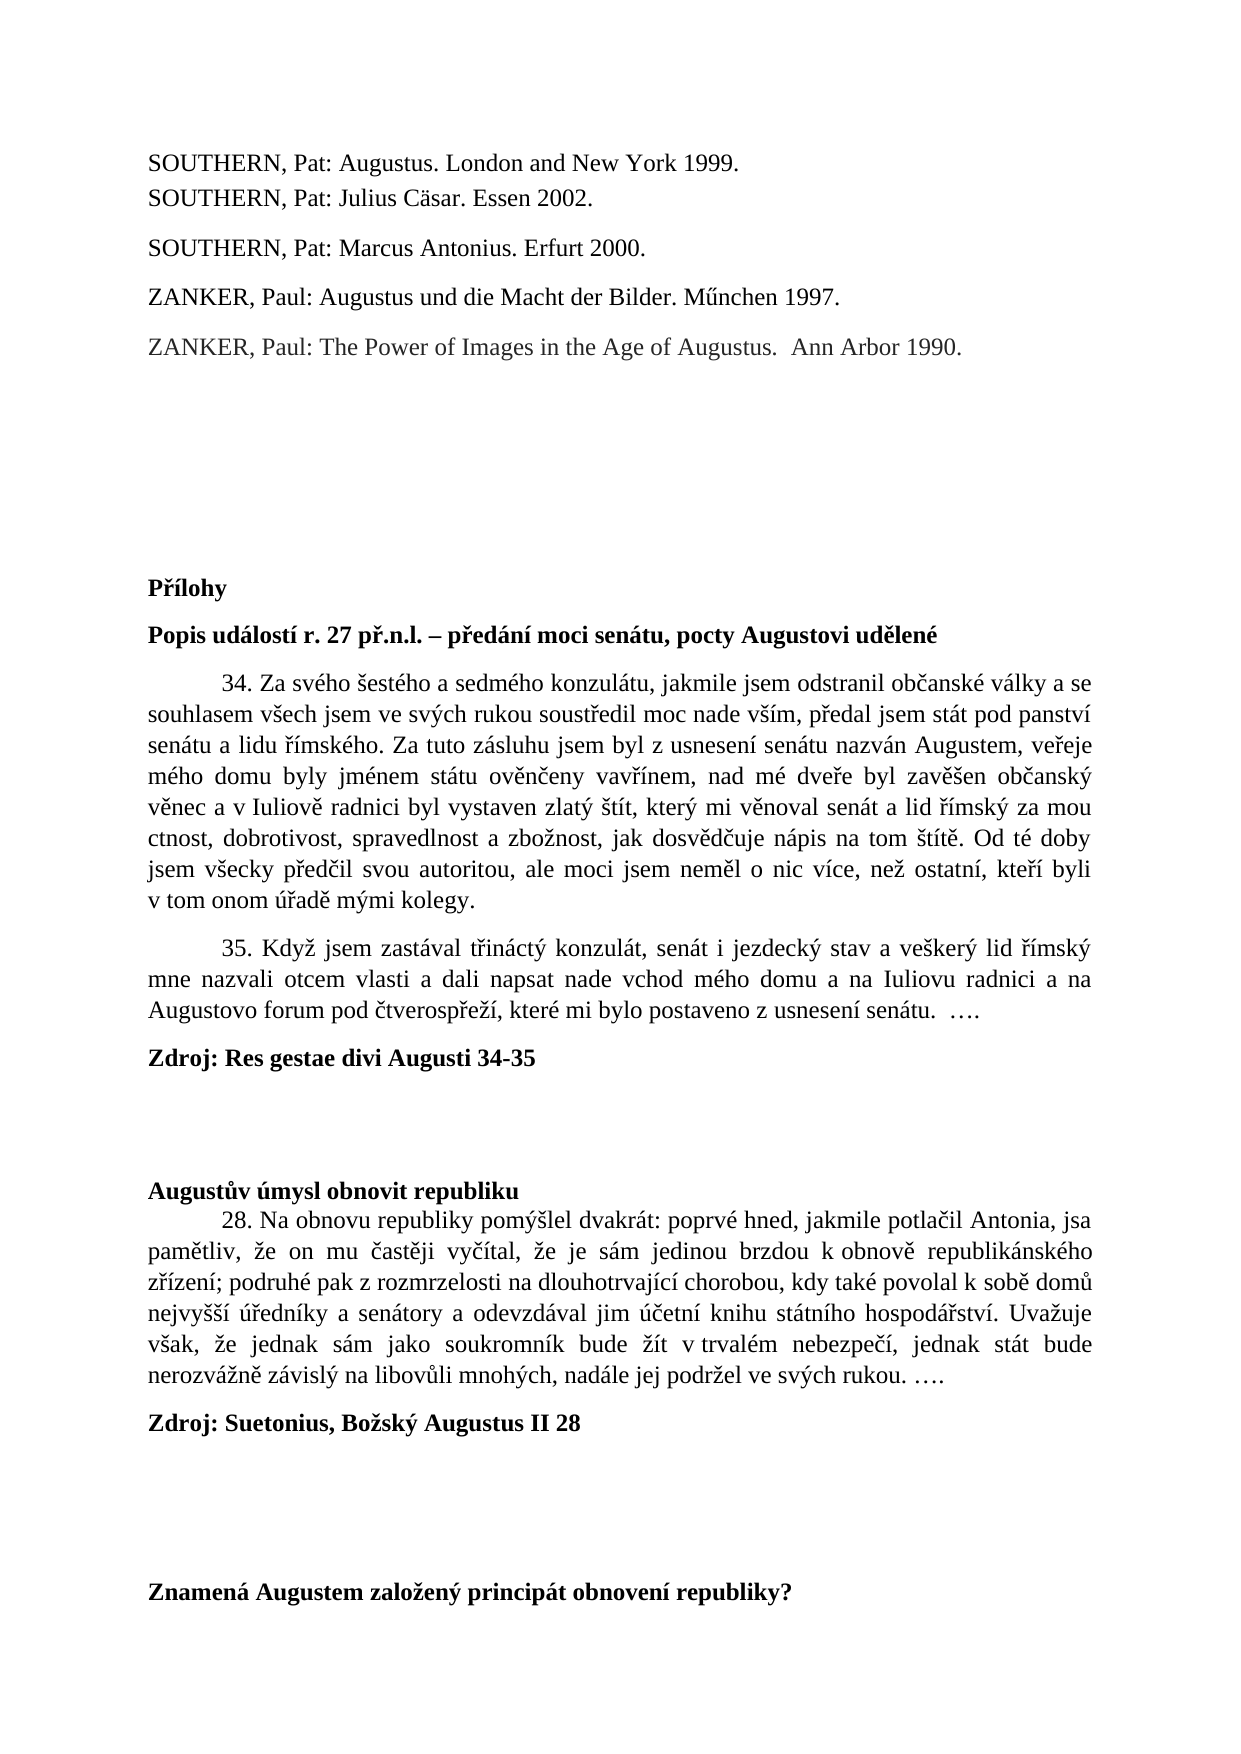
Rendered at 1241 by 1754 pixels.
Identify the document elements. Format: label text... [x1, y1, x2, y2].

subtitle Zdroj: Suetonius, Božský Augustus II 28 [148, 1408, 1093, 1436]
text Přílohy [148, 573, 1093, 601]
text Zanker, Paul: The Power of Images in the Age of Augustus. Ann Arbor 1990. [148, 332, 1093, 361]
subtitle Zdroj: Res gestae divi Augusti 34-35 [148, 1043, 1093, 1072]
subtitle Augustův úmysl obnovit republiku [148, 1176, 1093, 1205]
text 35. Když jsem zastával třináctý konzulát, senát i jezdecký stav a veškerý lid římský mne nazvali otcem vlasti a dali napsat nade vchod mého domu a na Iuliovu radnici a na Augustovo forum pod čtverospřeží, které mi bylo postaveno z usnesení senátu. …. [148, 933, 1093, 1024]
text SOUTHERN, Pat: Augustus. London and New York 1999. [148, 148, 1093, 176]
text 28. Na obnovu republiky pomýšlel dvakrát: poprvé hned, jakmile potlačil Antonia, jsa pamětliv, že on mu častěji vyčítal, že je sám jedinou brzdou k obnově republikánského zřízení; podruhé pak z rozmrzelosti na dlouhotrvající chorobou, kdy také povolal k sobě domů nejvyšší úředníky a senátory a odevzdával jim účetní knihu státního hospodářství. Uvažuje však, že jednak sám jako soukromník bude žít v trvalém nebezpečí, jednak stát bude nerozvážně závislý na libovůli mnohých, nadále jej podržel ve svých rukou. …. [148, 1205, 1093, 1389]
text Znamená Augustem založený principát obnovení republiky? [148, 1577, 1093, 1606]
text SOUTHERN, Pat: Julius Cäsar. Essen 2002. [148, 183, 1093, 212]
text SOUTHERN, Pat: Marcus Antonius. Erfurt 2000. [148, 233, 1093, 262]
text ZANKER, Paul: Augustus und die Macht der Bilder. Műnchen 1997. [148, 282, 1093, 311]
text 34. Za svého šestého a sedmého konzulátu, jakmile jsem odstranil občanské války a se souhlasem všech jsem ve svých rukou soustředil moc nade vším, předal jsem stát pod panství senátu a lidu římského. Za tuto zásluhu jsem byl z usnesení senátu nazván Augustem, veřeje mého domu byly jménem státu ověnčeny vavřínem, nad mé dveře byl zavěšen občanský věnec a v Iuliově radnici byl vystaven zlatý štít, který mi věnoval senát a lid římský za mou ctnost, dobrotivost, spravedlnost a zbožnost, jak dosvědčuje nápis na tom štítě. Od té doby jsem všecky předčil svou autoritou, ale moci jsem neměl o nic více, než ostatní, kteří byli v tom onom úřadě mými kolegy. [148, 668, 1093, 914]
text Popis událostí r. 27 př.n.l. – předání moci senátu, pocty Augustovi udělené [148, 620, 1093, 649]
